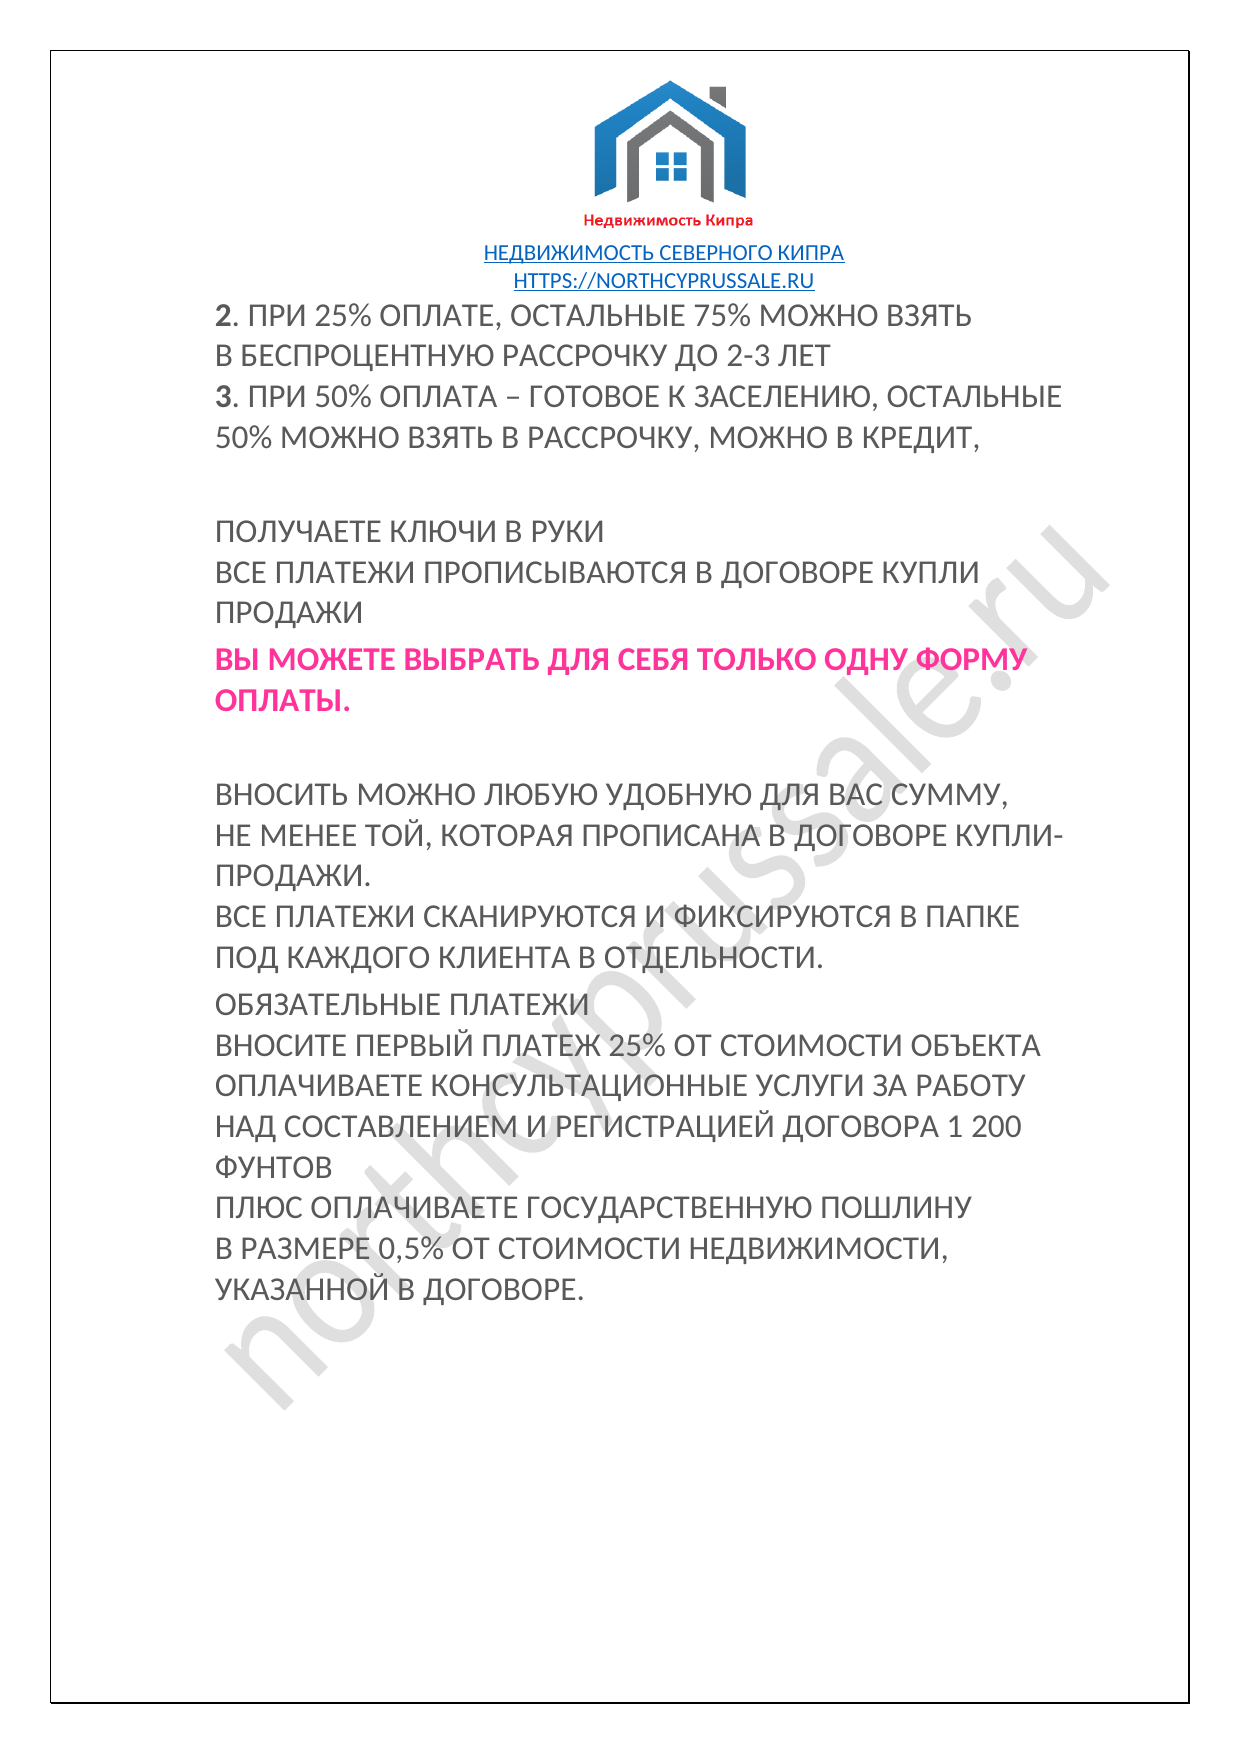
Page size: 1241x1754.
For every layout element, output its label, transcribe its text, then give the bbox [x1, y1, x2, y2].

text Вы можете выбрать для себя только одну форму оплаты. [214, 638, 1113, 720]
text Вносить можно любую удобную для Вас сумму, не менее той, которая прописана в договоре купли-продажи. Все платежи сканируются и фиксируются в папке под каждого клиента в отдельности. [214, 773, 1113, 977]
text 2. При 25% оплате, остальные 75% можно взять в беспроцентную рассрочку до 2-3 лет 3. При 50% оплата – готовое к заселению, остальные 50% можно взять в рассрочку, можно в кредит, [214, 294, 1113, 457]
text Обязательные платежи Вносите первый платеж 25% от стоимости объекта Оплачиваете консультационные услуги за работу над составлением и регистрацией договора 1 200 фунтов Плюс оплачиваете государственную пошлину в размере 0,5% от стоимости недвижимости, указанной в договоре. [214, 983, 1113, 1309]
picture [518, 73, 810, 238]
text получаете ключи в руки Все платежи прописываются в договоре купли продажи [214, 510, 1113, 632]
